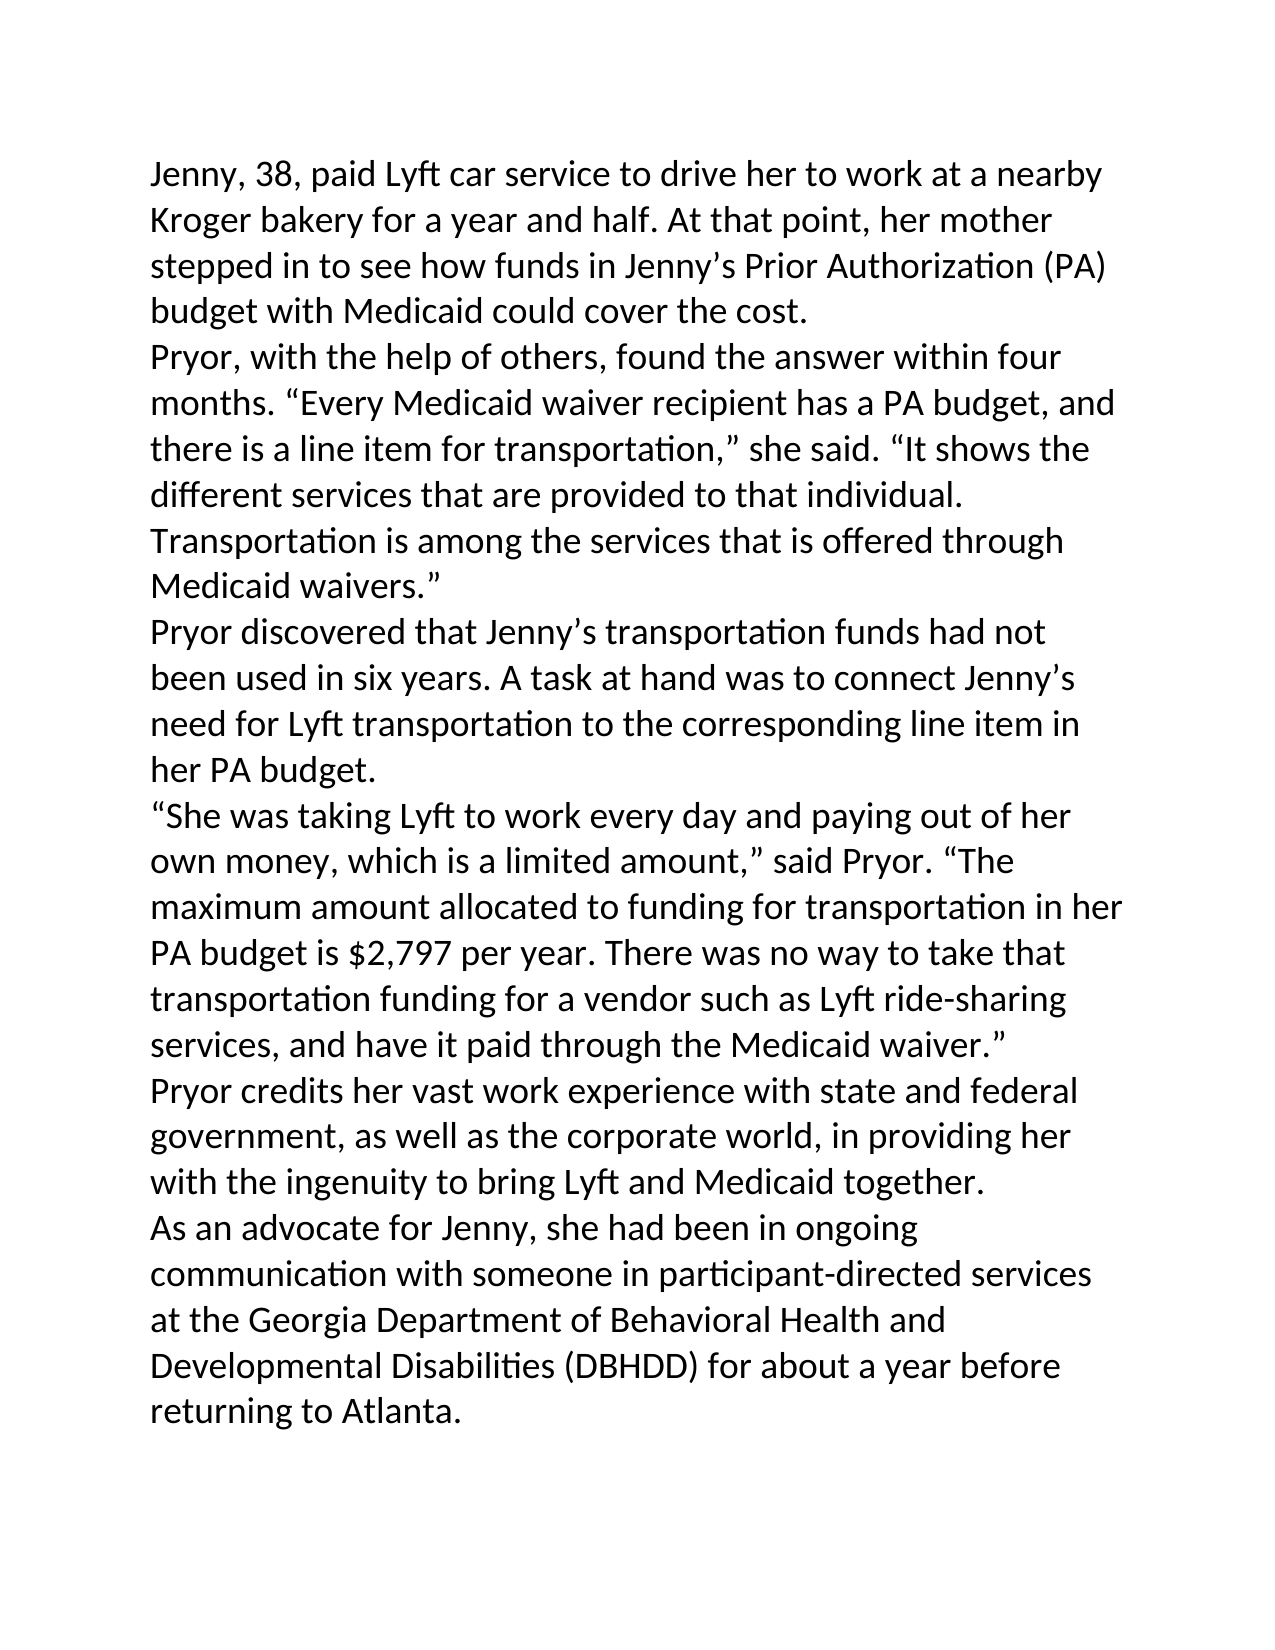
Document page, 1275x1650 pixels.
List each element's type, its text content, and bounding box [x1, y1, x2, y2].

text “She was taking Lyft to work every day and paying out of her own money, which is a limited amount,” said Pryor. “The maximum amount allocated to funding for transportation in her PA budget is $2,797 per year. There was no way to take that transportation funding for a vendor such as Lyft ride-sharing services, and have it paid through the Medicaid waiver.” [150, 792, 1125, 1067]
text Jenny, 38, paid Lyft car service to drive her to work at a nearby Kroger bakery for a year and half. At that point, her mother stepped in to see how funds in Jenny’s Prior Authorization (PA) budget with Medicaid could cover the cost. [150, 150, 1125, 333]
text As an advocate for Jenny, she had been in ongoing communication with someone in participant-directed services at the Georgia Department of Behavioral Health and Developmental Disabilities (DBHDD) for about a year before returning to Atlanta. [150, 1204, 1125, 1433]
text Pryor credits her vast work experience with state and federal government, as well as the corporate world, in providing her with the ingenuity to bring Lyft and Medicaid together. [150, 1067, 1125, 1204]
text Pryor, with the help of others, found the answer within four months. “Every Medicaid waiver recipient has a PA budget, and there is a line item for transportation,” she said. “It shows the different services that are provided to that individual. Transportation is among the services that is offered through Medicaid waivers.” [150, 333, 1125, 608]
text Pryor discovered that Jenny’s transportation funds had not been used in six years. A task at hand was to connect Jenny’s need for Lyft transportation to the corresponding line item in her PA budget. [150, 608, 1125, 792]
